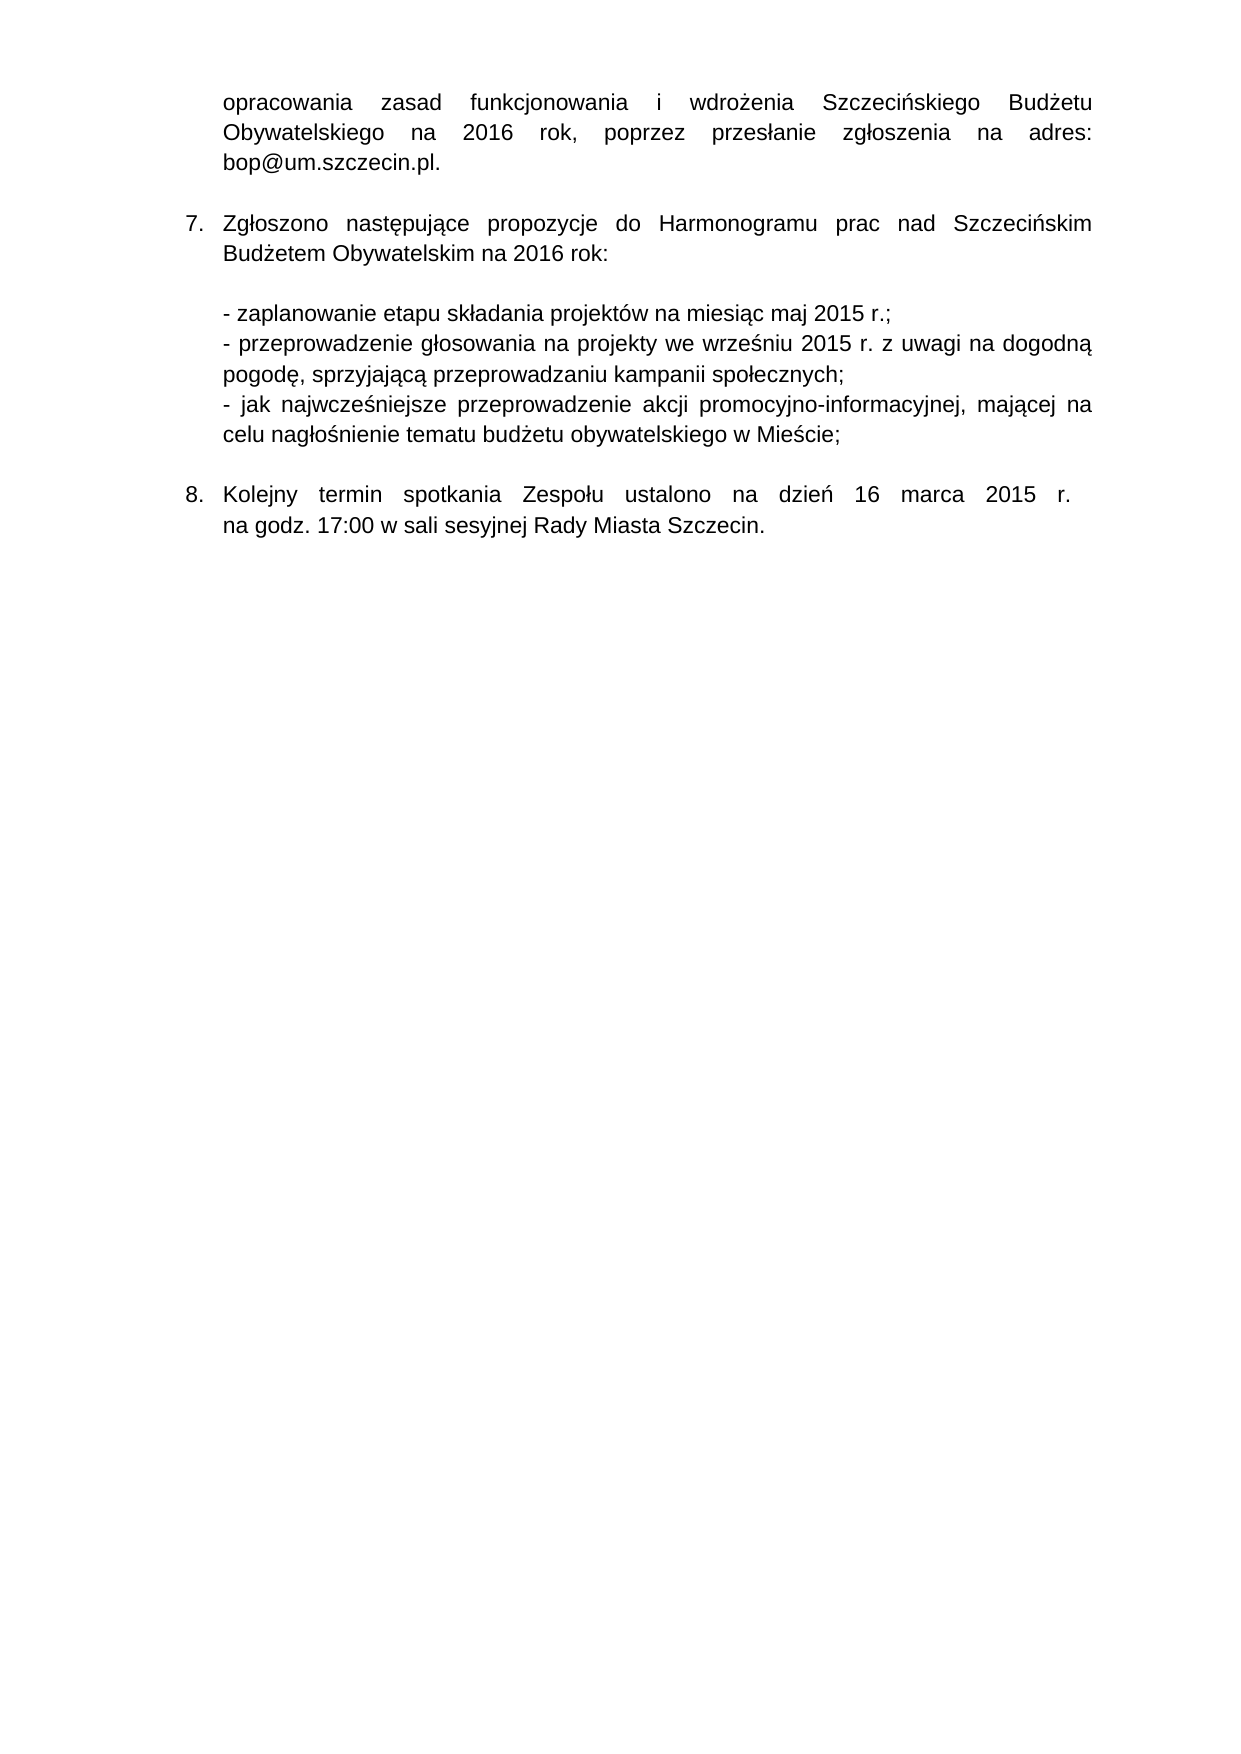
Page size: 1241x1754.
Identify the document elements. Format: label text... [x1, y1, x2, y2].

list - zaplanowanie etapu składania projektów na miesiąc maj 2015 r.; [223, 300, 1093, 326]
list Kolejny termin spotkania Zespołu ustalono na dzień 16 marca 2015 r. na godz. 17:00 w sali sesyjnej Rady Miasta Szczecin. [185, 481, 1093, 538]
list - przeprowadzenie głosowania na projekty we wrześniu 2015 r. z uwagi na dogodną pogodę, sprzyjającą przeprowadzaniu kampanii społecznych; [223, 330, 1093, 387]
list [185, 89, 1093, 175]
list Zgłoszono następujące propozycje do Harmonogramu prac nad Szczecińskim Budżetem Obywatelskim na 2016 rok: [185, 209, 1093, 266]
list - jak najwcześniejsze przeprowadzenie akcji promocyjno-informacyjnej, mającej na celu nagłośnienie tematu budżetu obywatelskiego w Mieście; [223, 391, 1093, 447]
